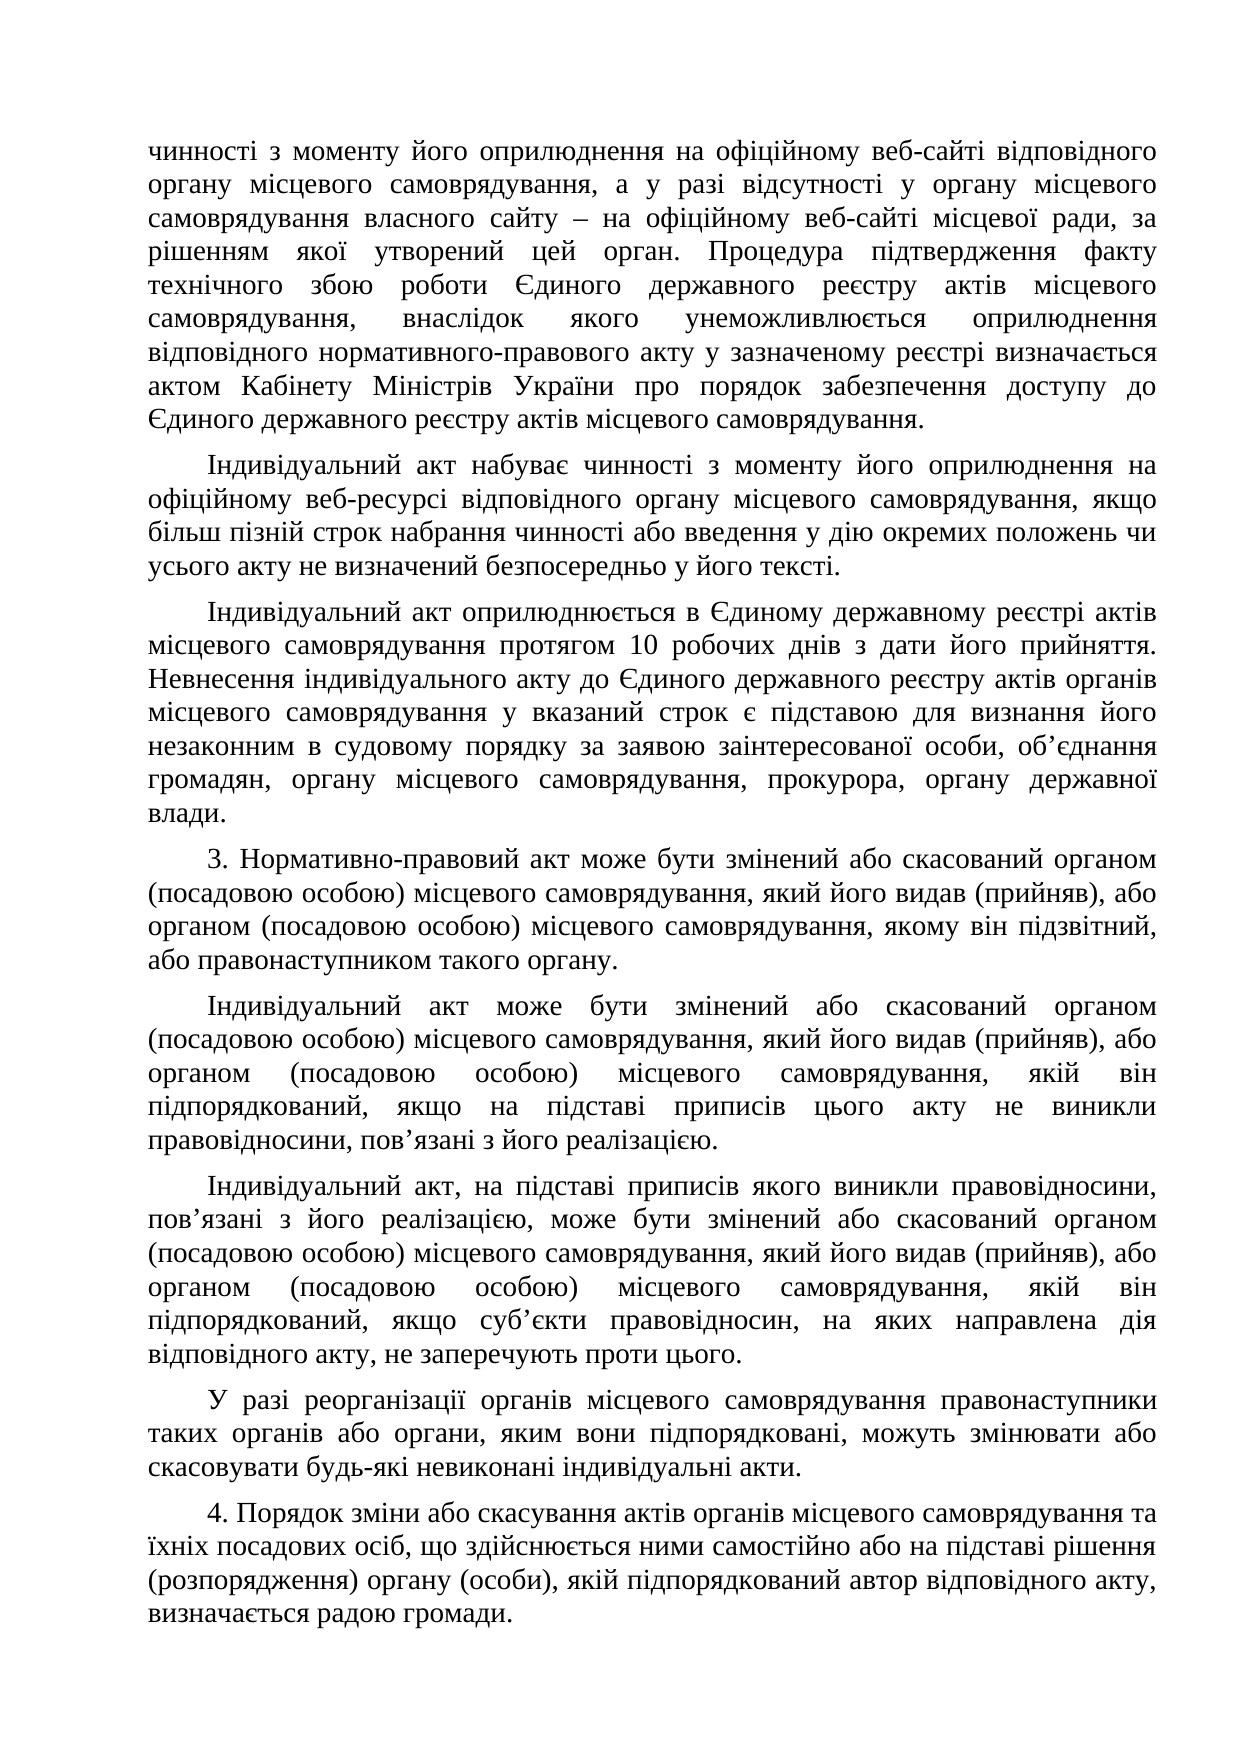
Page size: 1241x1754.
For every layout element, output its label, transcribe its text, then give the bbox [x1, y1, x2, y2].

text У разі реорганізації органів місцевого самоврядування правонаступники таких органів або органи, яким вони підпорядковані, можуть змінювати або скасовувати будь-які невиконані індивідуальні акти. [148, 1382, 1158, 1482]
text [148, 133, 1158, 435]
text Індивідуальний акт, на підставі приписів якого виникли правовідносини, пов’язані з його реалізацією, може бути змінений або скасований органом (посадовою особою) місцевого самоврядування, який його видав (прийняв), або органом (посадовою особою) місцевого самоврядування, якій він підпорядкований, якщо суб’єкти правовідносин, на яких направлена дія відповідного акту, не заперечують проти цього. [148, 1168, 1158, 1369]
text Індивідуальний акт набуває чинності з моменту його оприлюднення на офіційному веб-ресурсі відповідного органу місцевого самоврядування, якщо більш пізній строк набрання чинності або введення у дію окремих положень чи усього акту не визначений безпосередньо у його тексті. [148, 447, 1158, 581]
text Індивідуальний акт оприлюднюється в Єдиному державному реєстрі актів місцевого самоврядування протягом 10 робочих днів з дати його прийняття. Невнесення індивідуального акту до Єдиного державного реєстру актів органів місцевого самоврядування у вказаний строк є підставою для визнання його незаконним в судовому порядку за заявою заінтересованої особи, об’єднання громадян, органу місцевого самоврядування, прокурора, органу державної влади. [148, 594, 1158, 829]
text Індивідуальний акт може бути змінений або скасований органом (посадовою особою) місцевого самоврядування, який його видав (прийняв), або органом (посадовою особою) місцевого самоврядування, якій він підпорядкований, якщо на підставі приписів цього акту не виникли правовідносини, пов’язані з його реалізацією. [148, 988, 1158, 1156]
text 4. Порядок зміни або скасування актів органів місцевого самоврядування та їхніх посадових осіб, що здійснюється ними самостійно або на підставі рішення (розпорядження) органу (особи), якій підпорядкований автор відповідного акту, визначається радою громади. [148, 1495, 1158, 1629]
text 3. Нормативно-правовий акт може бути змінений або скасований органом (посадовою особою) місцевого самоврядування, який його видав (прийняв), або органом (посадовою особою) місцевого самоврядування, якому він підзвітний, або правонаступником такого органу. [148, 841, 1158, 975]
